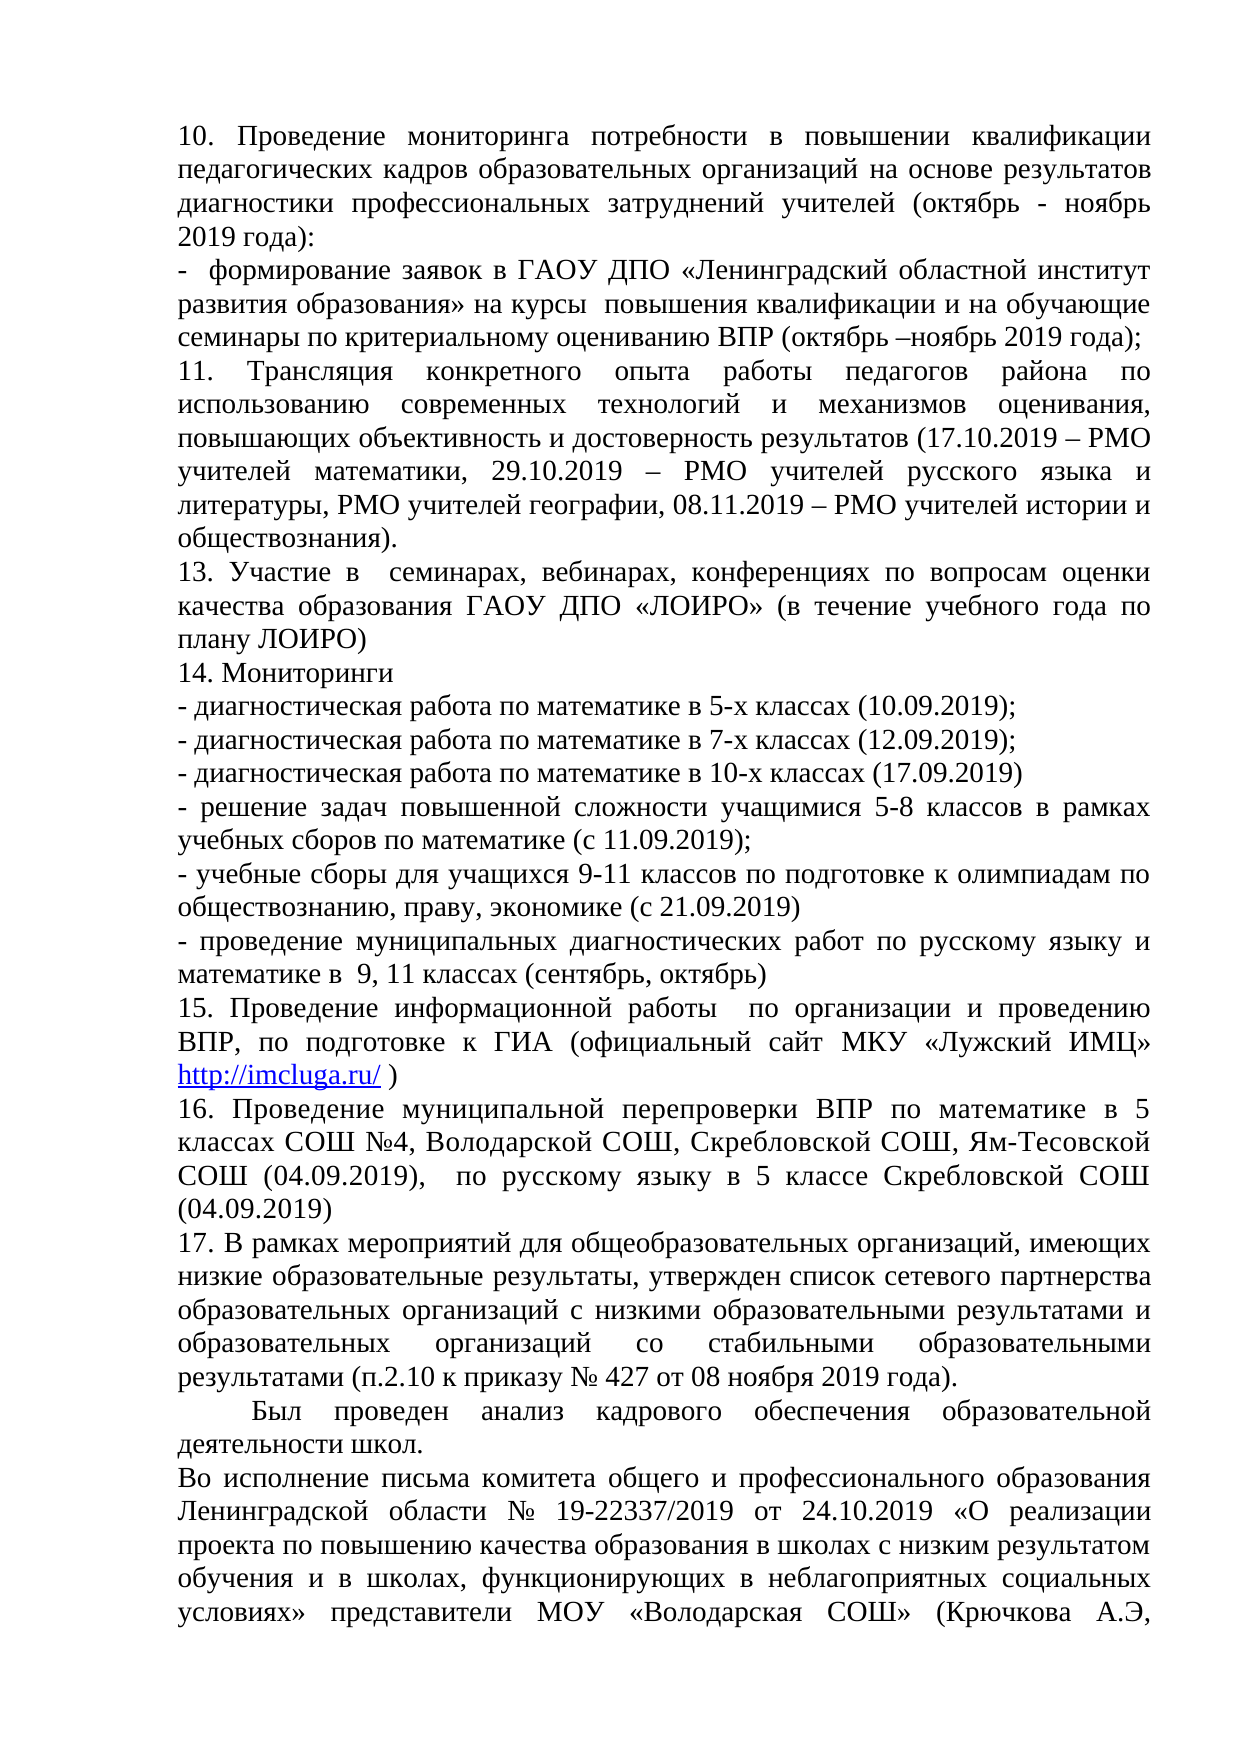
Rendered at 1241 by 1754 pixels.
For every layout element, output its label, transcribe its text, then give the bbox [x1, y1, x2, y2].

text Был проведен анализ кадрового обеспечения образовательной деятельности школ. [177, 1393, 1152, 1460]
text 17. В рамках мероприятий для общеобразовательных организаций, имеющих низкие образовательные результаты, утвержден список сетевого партнерства образовательных организаций с низкими образовательными результатами и образовательных организаций со стабильными образовательными результатами (п.2.10 к приказу № 427 от 08 ноября 2019 года). [177, 1225, 1152, 1393]
text 10. Проведение мониторинга потребности в повышении квалификации педагогических кадров образовательных организаций на основе результатов диагностики профессиональных затруднений учителей (октябрь - ноябрь 2019 года): [177, 118, 1152, 252]
text 11. Трансляция конкретного опыта работы педагогов района по использованию современных технологий и механизмов оценивания, повышающих объективность и достоверность результатов (17.10.2019 – РМО учителей математики, 29.10.2019 – РМО учителей русского языка и литературы, РМО учителей географии, 08.11.2019 – РМО учителей истории и обществознания). [177, 353, 1152, 554]
text - диагностическая работа по математике в 5-х классах (10.09.2019); [177, 688, 1152, 722]
text 14. Мониторинги [177, 655, 1152, 688]
text - диагностическая работа по математике в 7-х классах (12.09.2019); [177, 722, 1152, 755]
text 15. Проведение информационной работы по организации и проведению ВПР, по подготовке к ГИА (официальный сайт МКУ «Лужский ИМЦ» http://imcluga.ru/ ) [177, 990, 1152, 1091]
text - проведение муниципальных диагностических работ по русскому языку и математике в 9, 11 классах (сентябрь, октябрь) [177, 923, 1152, 990]
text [177, 1460, 1152, 1627]
text - диагностическая работа по математике в 10-х классах (17.09.2019) [177, 755, 1152, 789]
text 13. Участие в семинарах, вебинарах, конференциях по вопросам оценки качества образования ГАОУ ДПО «ЛОИРО» (в течение учебного года по плану ЛОИРО) [177, 554, 1152, 655]
text 16. Проведение муниципальной перепроверки ВПР по математике в 5 классах СОШ №4, Володарской СОШ, Скребловской СОШ, Ям-Тесовской СОШ (04.09.2019), по русскому языку в 5 классе Скребловской СОШ (04.09.2019) [177, 1091, 1152, 1225]
text - решение задач повышенной сложности учащимися 5-8 классов в рамках учебных сборов по математике (с 11.09.2019); [177, 789, 1152, 856]
text - формирование заявок в ГАОУ ДПО «Ленинградский областной институт развития образования» на курсы повышения квалификации и на обучающие семинары по критериальному оцениванию ВПР (октябрь –ноябрь 2019 года); [177, 252, 1152, 353]
text - учебные сборы для учащихся 9-11 классов по подготовке к олимпиадам по обществознанию, праву, экономике (с 21.09.2019) [177, 856, 1152, 923]
